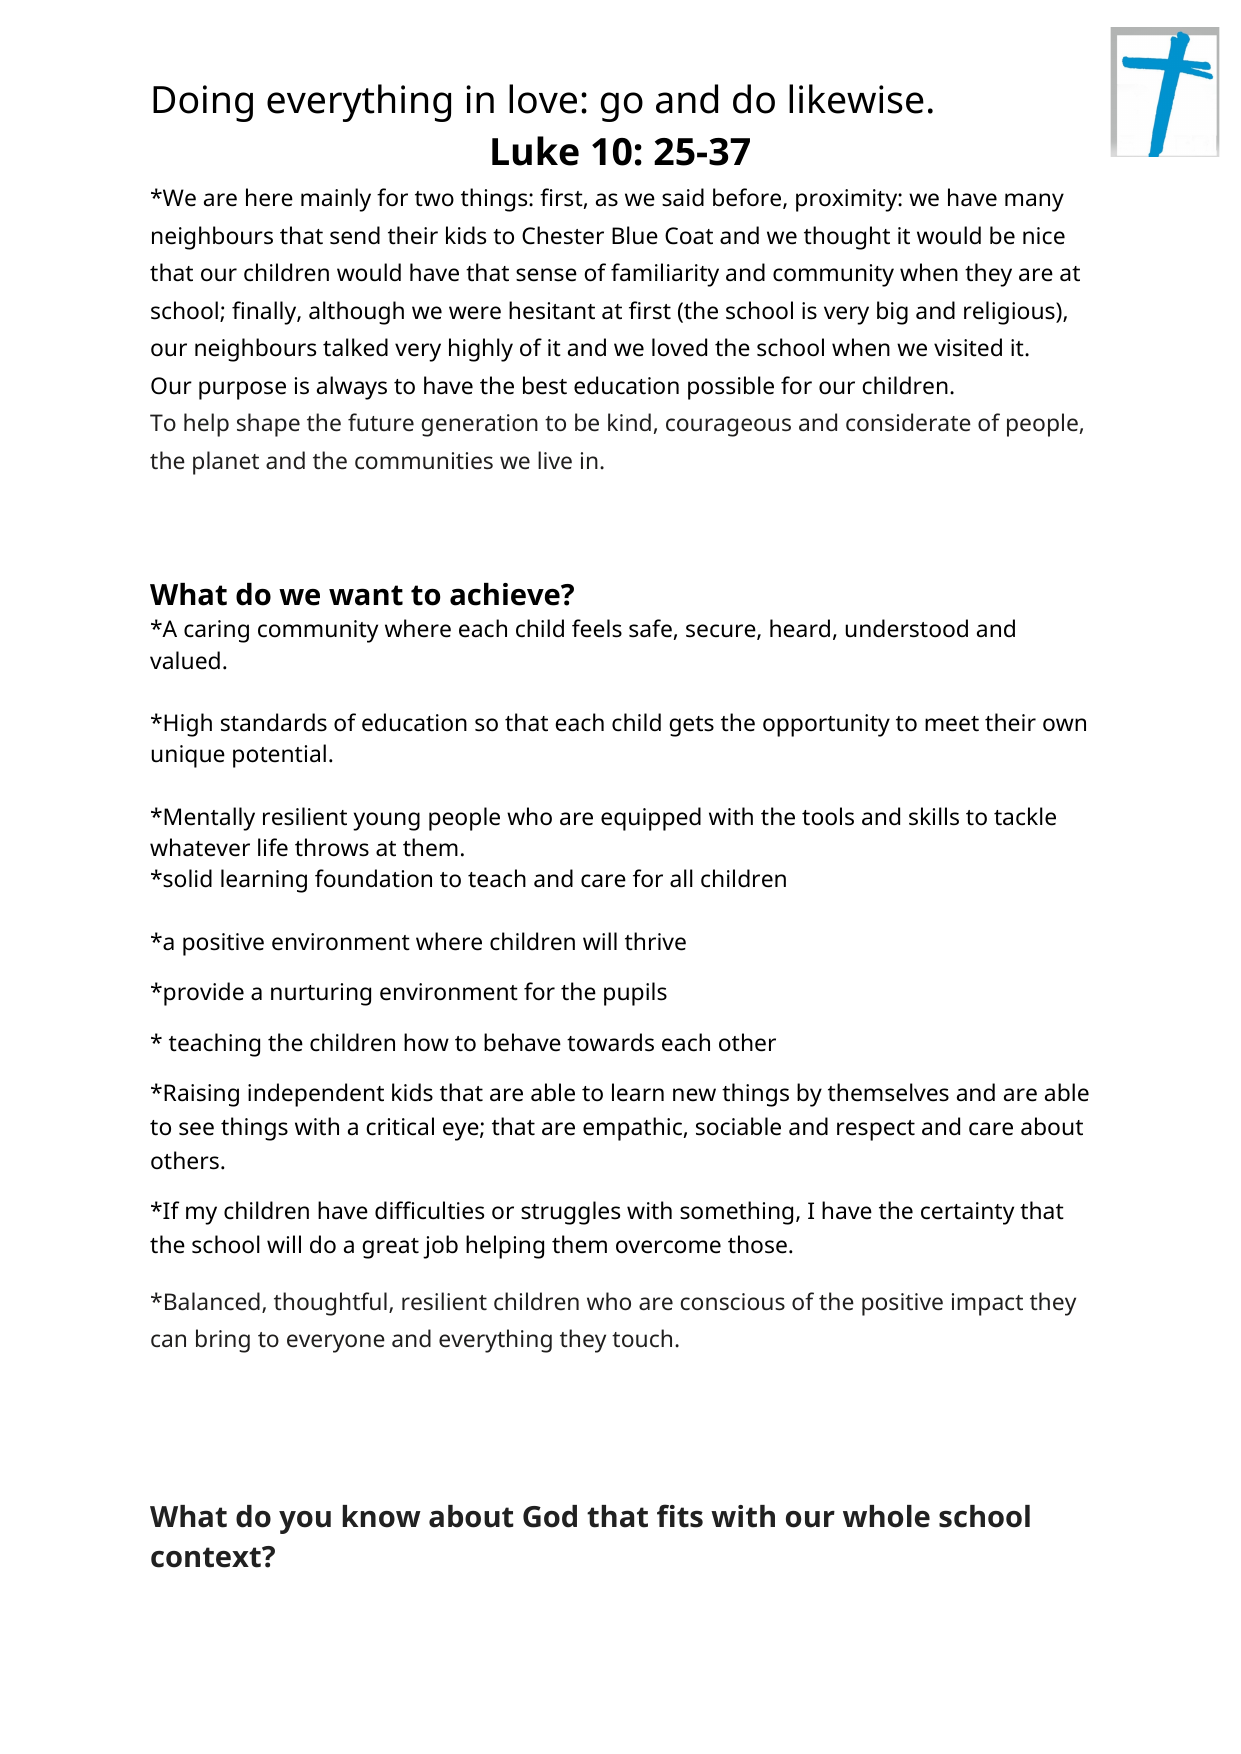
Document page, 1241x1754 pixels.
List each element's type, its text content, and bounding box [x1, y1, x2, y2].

text *Raising independent kids that are able to learn new things by themselves and are able to see things with a critical eye; that are empathic, sociable and respect and care about others. [150, 1108, 1090, 1176]
text *provide a nurturing environment for the pupils [150, 976, 1090, 1008]
text *If my children have difficulties or struggles with something, I have the certainty that the school will do a great job helping them overcome those. [150, 1195, 1090, 1260]
text To help shape the future generation to be kind, courageous and considerate of people, the planet and the communities we live in. [150, 401, 1090, 476]
text *solid learning foundation to teach and care for all children [150, 863, 1090, 895]
text *a positive environment where children will thrive [150, 926, 1090, 957]
text *We are here mainly for two things: first, as we said before, proximity: we have many neighbours that send their kids to Chester Blue Coat and we thought it would be nice that our children would have that sense of familiarity and community when they are at school; finally, although we were hesitant at first (the school is very big and religious), our neighbours talked very highly of it and we loved the school when we visited it. [150, 176, 1090, 363]
text What do we want to achieve? *A caring community where each child feels safe, secure, heard, understood and valued. *High standards of education so that each child gets the opportunity to meet their own unique potential. [150, 574, 1090, 770]
text * teaching the children how to behave towards each other [150, 1027, 1090, 1058]
text *Mentally resilient young people who are equipped with the tools and skills to tackle whatever life throws at them. [150, 801, 1090, 863]
picture [1110, 27, 1220, 156]
text Our purpose is always to have the best education possible for our children. [150, 363, 1090, 401]
text *Balanced, thoughtful, resilient children who are conscious of the positive impact they can bring to everyone and everything they touch. [150, 1279, 1090, 1354]
